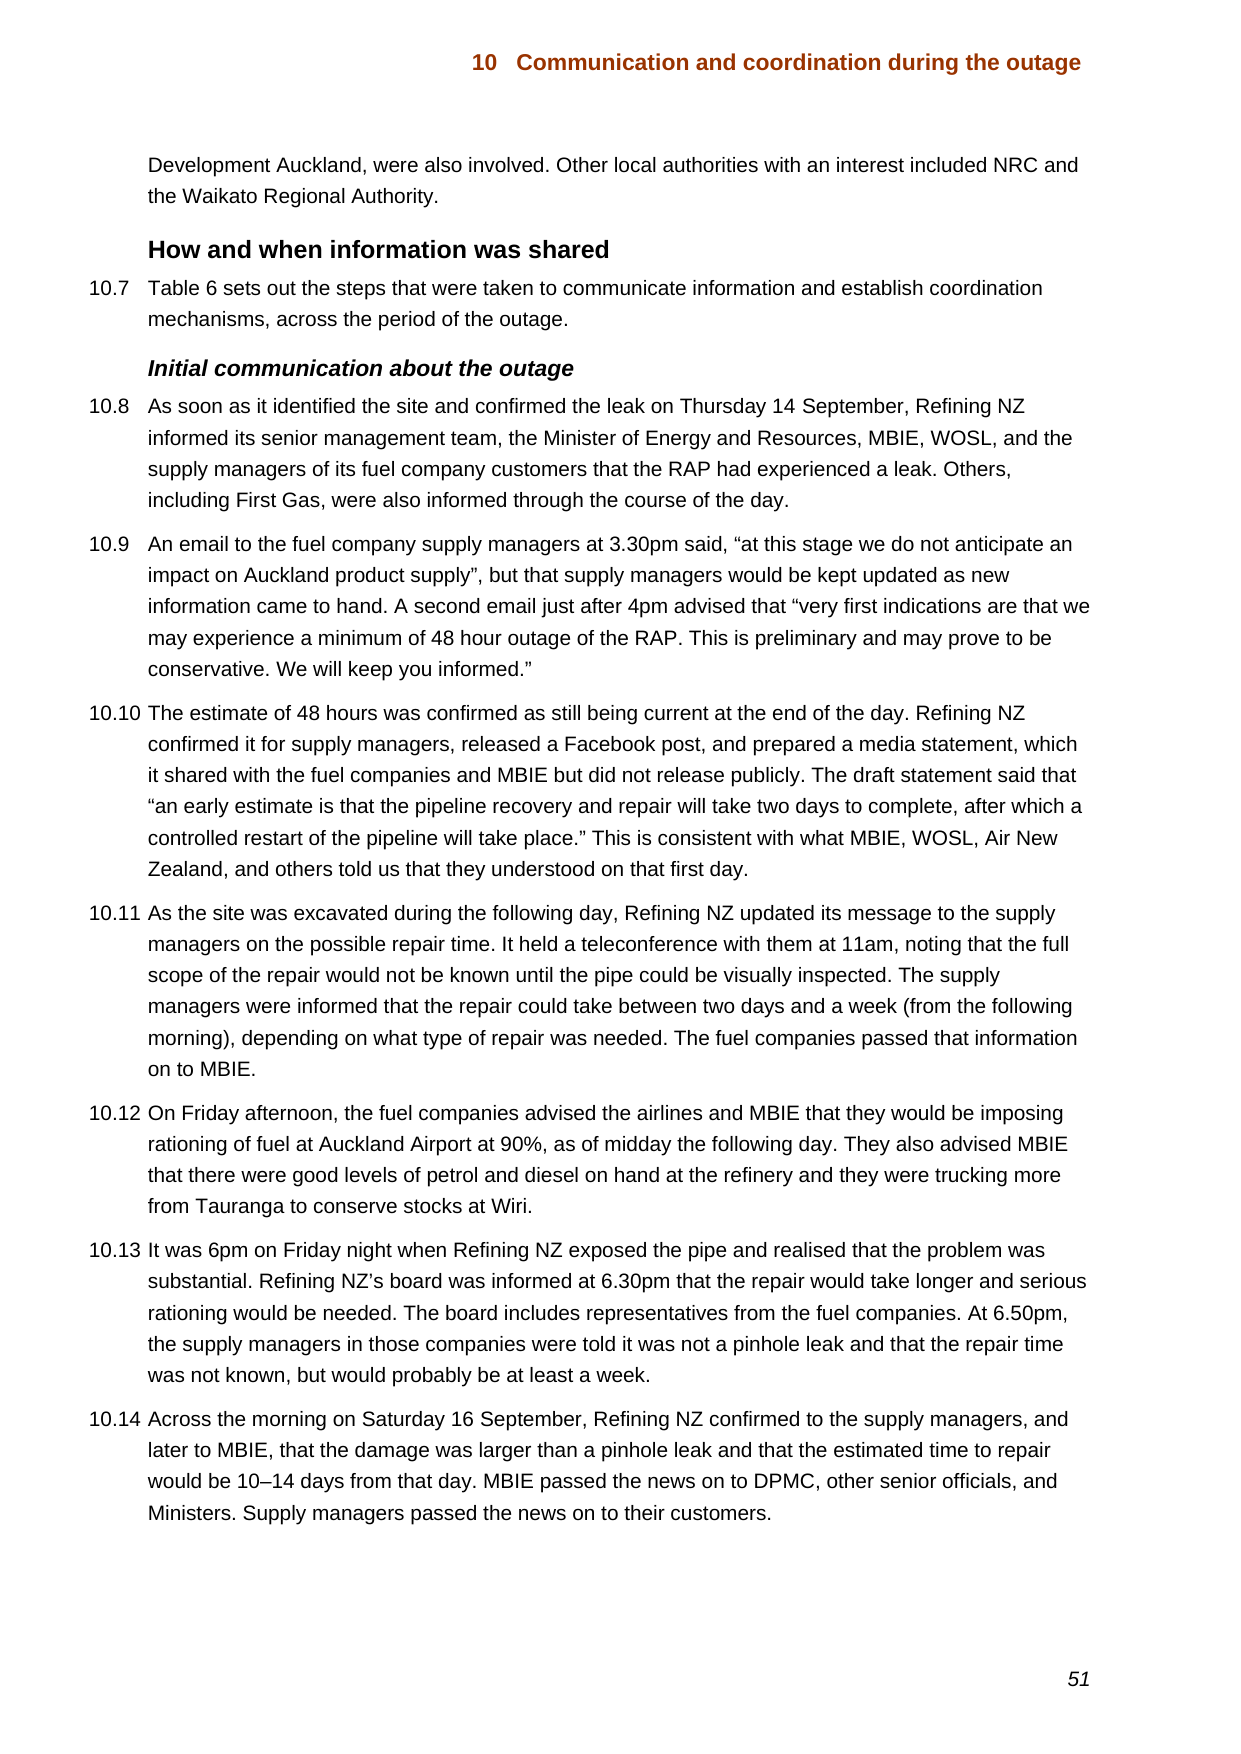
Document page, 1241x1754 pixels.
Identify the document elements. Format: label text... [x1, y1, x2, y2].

text It was 6pm on Friday night when Refining NZ exposed the pipe and realised that the problem was substantial. Refining NZ’s board was informed at 6.30pm that the repair would take longer and serious rationing would be needed. The board includes representatives from the fuel companies. At 6.50pm, the supply managers in those companies were told it was not a pinhole leak and that the repair time was not known, but would probably be at least a week. [89, 1233, 1092, 1389]
text Across the morning on Saturday 16 September, Refining NZ confirmed to the supply managers, and later to MBIE, that the damage was larger than a pinhole leak and that the estimated time to repair would be 10–14 days from that day. MBIE passed the news on to DPMC, other senior officials, and Ministers. Supply managers passed the news on to their customers. [89, 1401, 1092, 1526]
text As soon as it identified the site and confirmed the leak on Thursday 14 September, Refining NZ informed its senior management team, the Minister of Energy and Resources, MBIE, WOSL, and the supply managers of its fuel company customers that the RAP had experienced a leak. Others, including First Gas, were also informed through the course of the day. [89, 389, 1092, 514]
text As the site was excavated during the following day, Refining NZ updated its message to the supply managers on the possible repair time. It held a teleconference with them at 11am, noting that the full scope of the repair would not be known until the pipe could be visually inspected. The supply managers were informed that the repair could take between two days and a week (from the following morning), depending on what type of repair was needed. The fuel companies passed that information on to MBIE. [89, 895, 1092, 1083]
text Table 6 sets out the steps that were taken to communicate information and establish coordination mechanisms, across the period of the outage. [89, 270, 1092, 333]
text An email to the fuel company supply managers at 3.30pm said, “at this stage we do not anticipate an impact on Auckland product supply”, but that supply managers would be kept updated as new information came to hand. A second email just after 4pm advised that “very first indications are that we may experience a minimum of 48 hour outage of the RAP. This is preliminary and may prove to be conservative. We will keep you informed.” [89, 526, 1092, 683]
text On Friday afternoon, the fuel companies advised the airlines and MBIE that they would be imposing rationing of fuel at Auckland Airport at 90%, as of midday the following day. They also advised MBIE that there were good levels of petrol and diesel on hand at the refinery and they were trucking more from Tauranga to conserve stocks at Wiri. [89, 1095, 1092, 1220]
text The estimate of 48 hours was confirmed as still being current at the end of the day. Refining NZ confirmed it for supply managers, released a Facebook post, and prepared a media statement, which it shared with the fuel companies and MBIE but did not release publicly. The draft statement said that “an early estimate is that the pipeline recovery and repair will take two days to complete, after which a controlled restart of the pipeline will take place.” This is consistent with what MBIE, WOSL, Air New Zealand, and others told us that they understood on that first day. [89, 695, 1092, 883]
list Initial communication about the outage [89, 351, 1092, 383]
subtitle How and when information was shared [148, 235, 1092, 264]
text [89, 148, 1092, 210]
